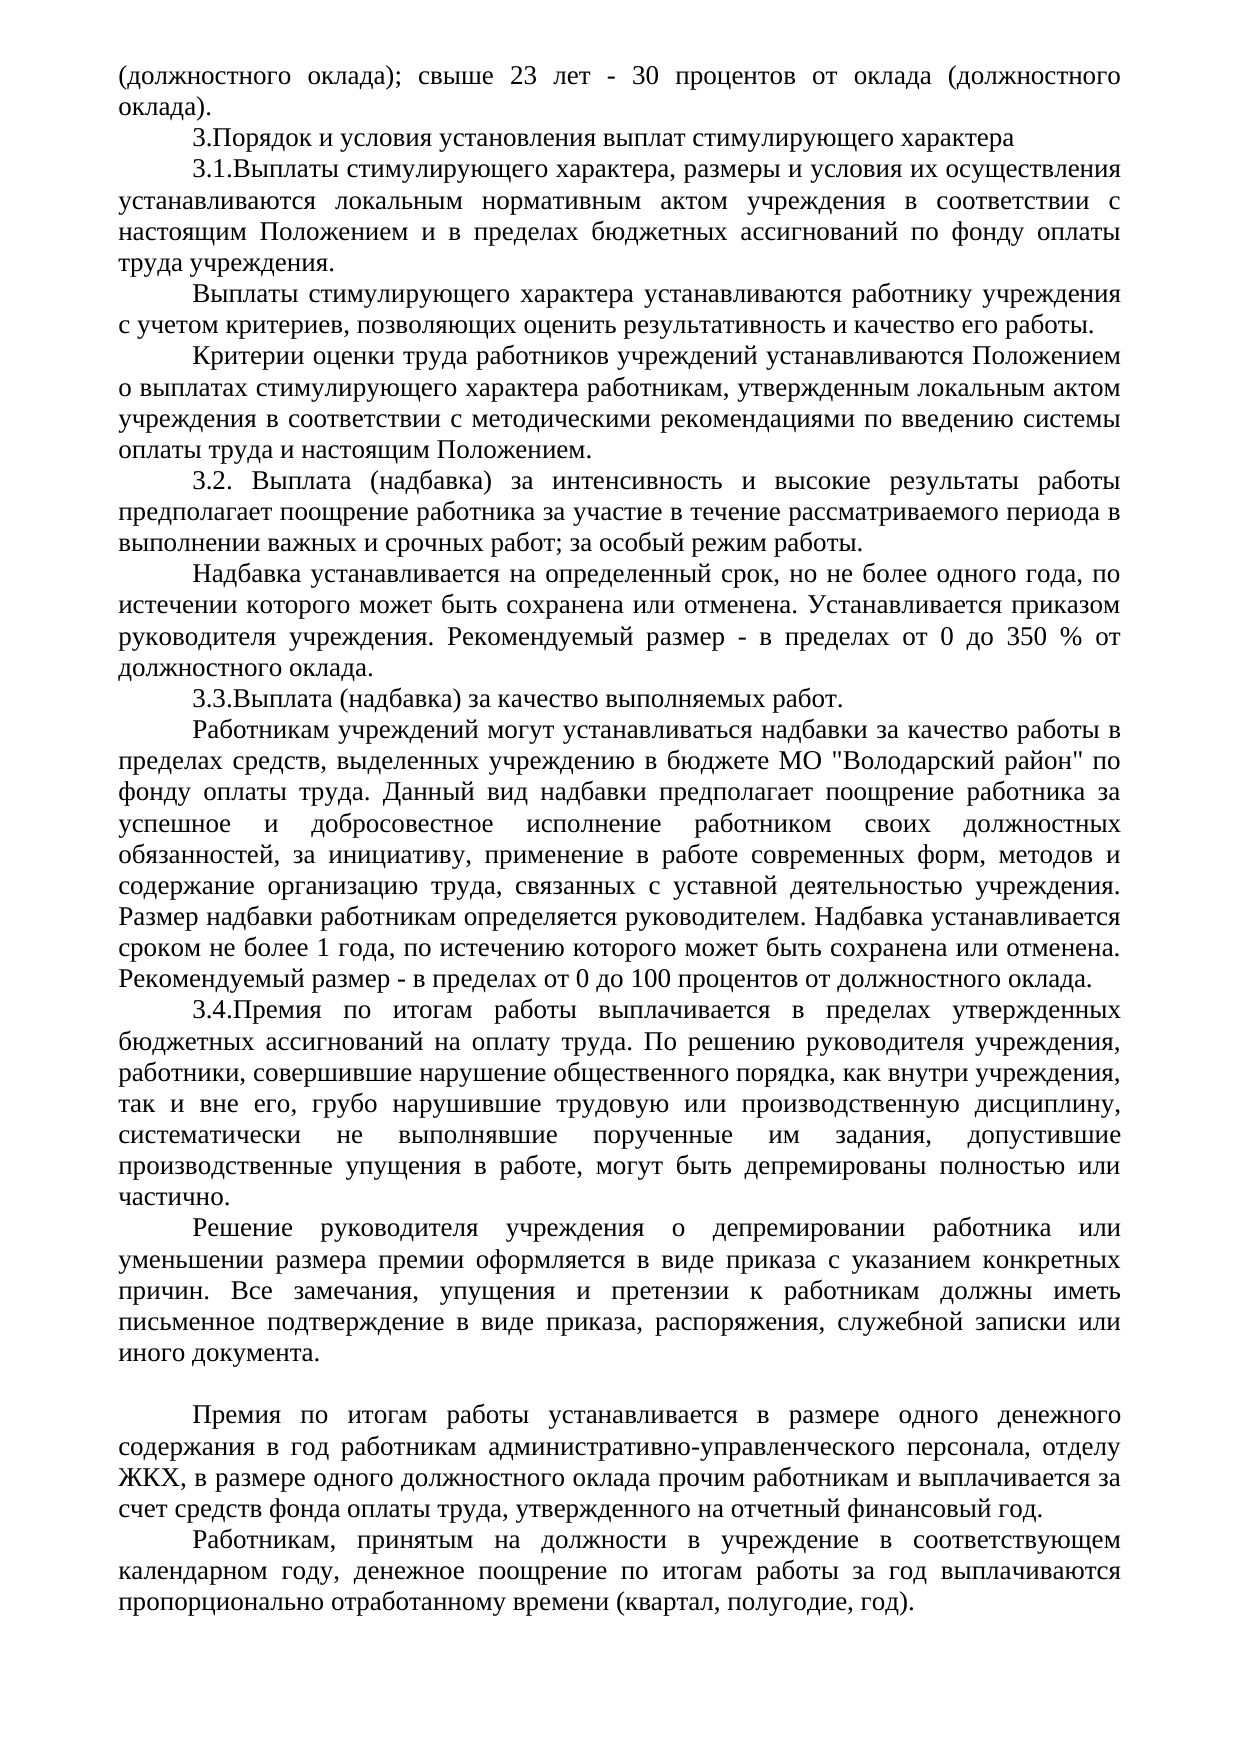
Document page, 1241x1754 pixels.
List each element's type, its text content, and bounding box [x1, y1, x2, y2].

text 3.3.Выплата (надбавка) за качество выполняемых работ. [118, 682, 1122, 713]
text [118, 59, 1122, 121]
text Решение руководителя учреждения о депремировании работника или уменьшении размера премии оформляется в виде приказа с указанием конкретных причин. Все замечания, упущения и претензии к работникам должны иметь письменное подтверждение в виде приказа, распоряжения, служебной записки или иного документа. [118, 1212, 1122, 1367]
text 3.2. Выплата (надбавка) за интенсивность и высокие результаты работы предполагает поощрение работника за участие в течение рассматриваемого периода в выполнении важных и срочных работ; за особый режим работы. [118, 464, 1122, 557]
text 3.1.Выплаты стимулирующего характера, размеры и условия их осуществления устанавливаются локальным нормативным актом учреждения в соответствии с настоящим Положением и в пределах бюджетных ассигнований по фонду оплаты труда учреждения. [118, 153, 1122, 277]
text Критерии оценки труда работников учреждений устанавливаются Положением о выплатах стимулирующего характера работникам, утвержденным локальным актом учреждения в соответствии с методическими рекомендациями по введению системы оплаты труда и настоящим Положением. [118, 339, 1122, 464]
text Надбавка устанавливается на определенный срок, но не более одного года, по истечении которого может быть сохранена или отменена. Устанавливается приказом руководителя учреждения. Рекомендуемый размер - в пределах от 0 до 350 % от должностного оклада. [118, 557, 1122, 682]
text Работникам учреждений могут устанавливаться надбавки за качество работы в пределах средств, выделенных учреждению в бюджете МО "Володарский район" по фонду оплаты труда. Данный вид надбавки предполагает поощрение работника за успешное и добросовестное исполнение работником своих должностных обязанностей, за инициативу, применение в работе современных форм, методов и содержание организацию труда, связанных с уставной деятельностью учреждения. Размер надбавки работникам определяется руководителем. Надбавка устанавливается сроком не более 1 года, по истечению которого может быть сохранена или отменена. Рекомендуемый размер - в пределах от 0 до 100 процентов от должностного оклада. [118, 713, 1122, 993]
text Премия по итогам работы устанавливается в размере одного денежного содержания в год работникам административно-управленческого персонала, отделу ЖКХ, в размере одного должностного оклада прочим работникам и выплачивается за счет средств фонда оплаты труда, утвержденного на отчетный финансовый год. [118, 1398, 1122, 1523]
text Работникам, принятым на должности в учреждение в соответствующем календарном году, денежное поощрение по итогам работы за год выплачиваются пропорционально отработанному времени (квартал, полугодие, год). [118, 1523, 1122, 1616]
text 3.Порядок и условия установления выплат стимулирующего характера [118, 121, 1122, 153]
text 3.4.Премия по итогам работы выплачивается в пределах утвержденных бюджетных ассигнований на оплату труда. По решению руководителя учреждения, работники, совершившие нарушение общественного порядка, как внутри учреждения, так и вне его, грубо нарушившие трудовую или производственную дисциплину, систематически не выполнявшие порученные им задания, допустившие производственные упущения в работе, могут быть депремированы полностью или частично. [118, 993, 1122, 1212]
text Выплаты стимулирующего характера устанавливаются работнику учреждения с учетом критериев, позволяющих оценить результативность и качество его работы. [118, 277, 1122, 339]
